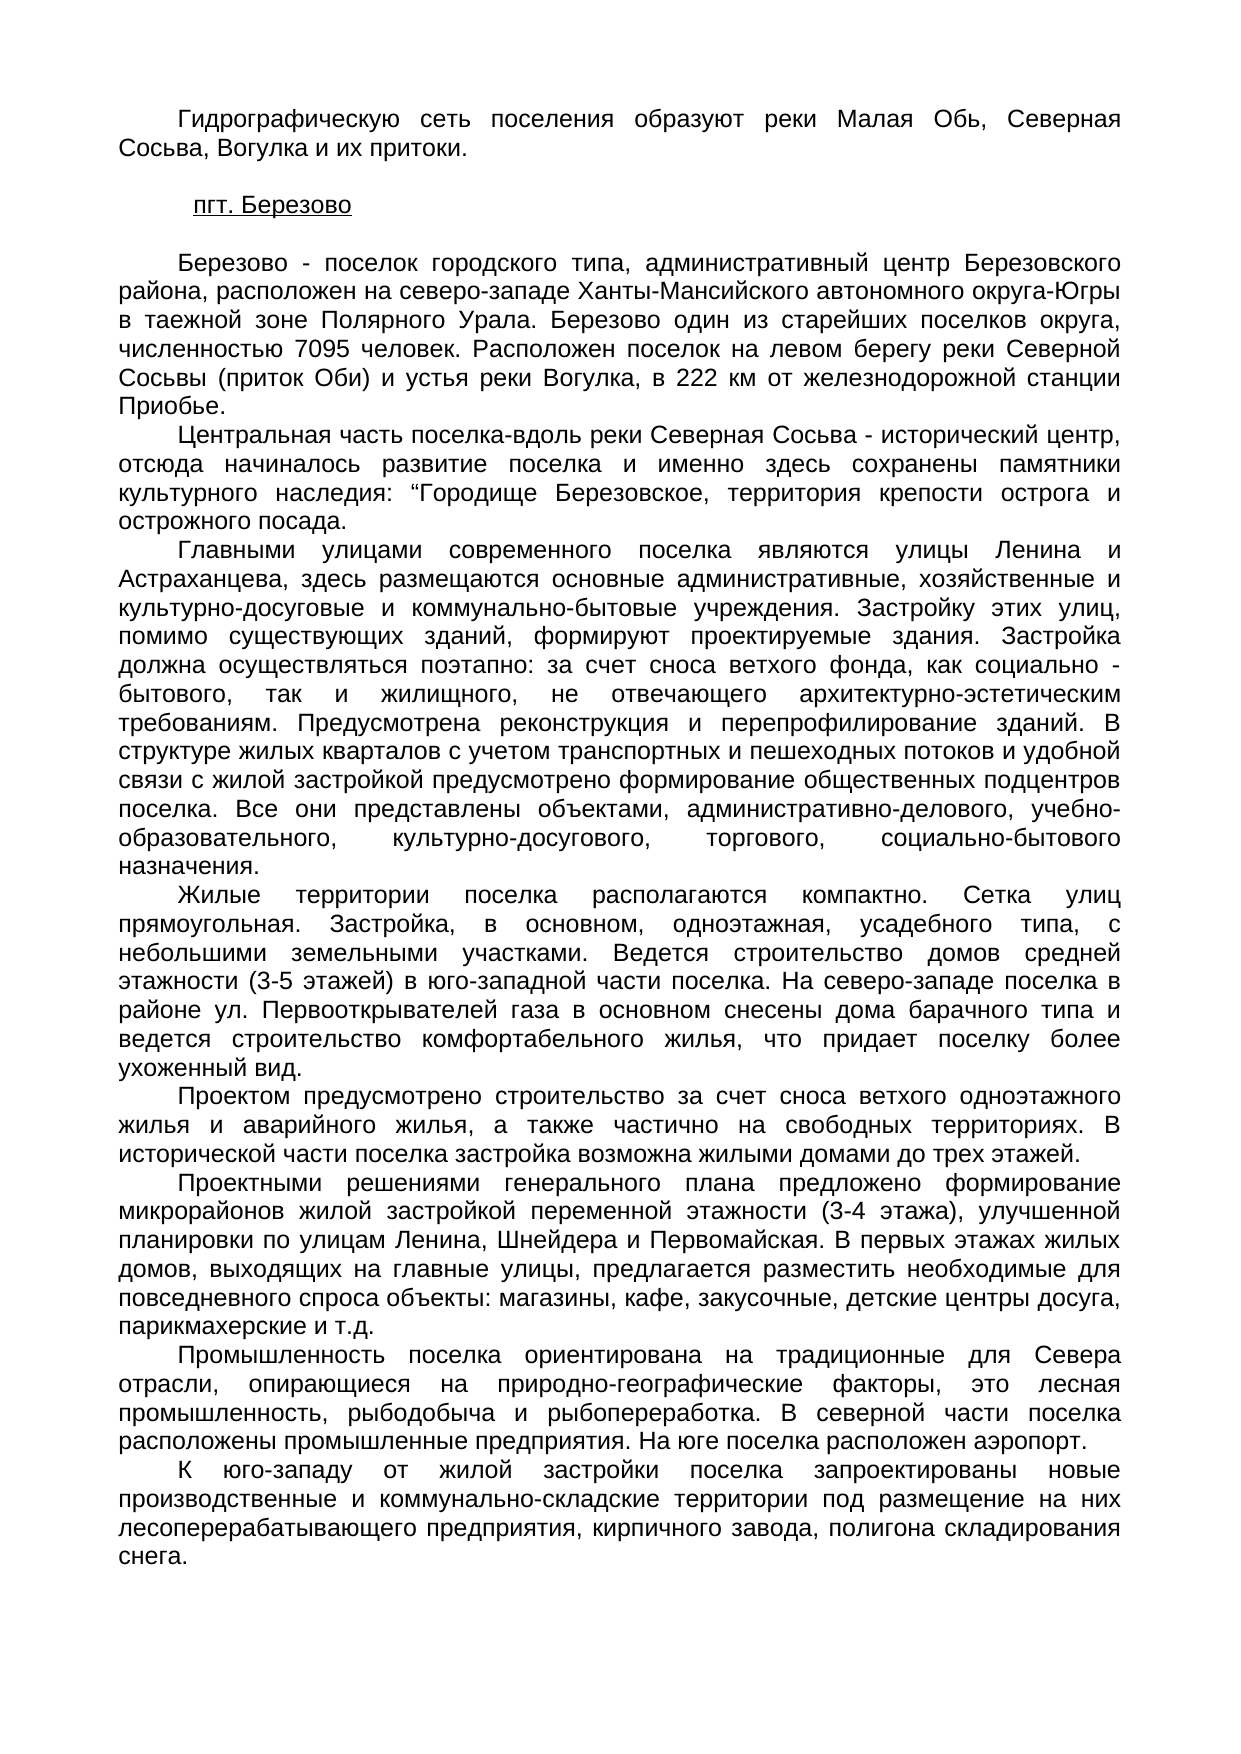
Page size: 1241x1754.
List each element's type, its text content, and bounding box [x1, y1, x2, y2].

text Промышленность поселка ориентирована на традиционные для Севера отрасли, опирающиеся на природно-географические факторы, это лесная промышленность, рыбодобыча и рыбопереработка. В северной части поселка расположены промышленные предприятия. На юге поселка расположен аэропорт. [118, 1340, 1122, 1455]
text Проектными решениями генерального плана предложено формирование микрорайонов жилой застройкой переменной этажности (3-4 этажа), улучшенной планировки по улицам Ленина, Шнейдера и Первомайская. В первых этажах жилых домов, выходящих на главные улицы, предлагается разместить необходимые для повседневного спроса объекты: магазины, кафе, закусочные, детские центры досуга, парикмахерские и т.д. [118, 1167, 1122, 1340]
text Центральная часть поселка-вдоль реки Северная Сосьва - исторический центр, отсюда начиналось развитие поселка и именно здесь сохранены памятники культурного наследия: “Городище Березовское, территория крепости острога и острожного посада. [118, 420, 1122, 535]
text Жилые территории поселка располагаются компактно. Сетка улиц прямоугольная. Застройка, в основном, одноэтажная, усадебного типа, с небольшими земельными участками. Ведется строительство домов средней этажности (3-5 этажей) в юго-западной части поселка. На северо-западе поселка в районе ул. Первооткрывателей газа в основном снесены дома барачного типа и ведется строительство комфортабельного жилья, что придает поселку более ухоженный вид. [118, 880, 1122, 1081]
text Гидрографическую сеть поселения образуют реки Малая Обь, Северная Сосьва, Вогулка и их притоки. [118, 104, 1122, 161]
text К юго-западу от жилой застройки поселка запроектированы новые производственные и коммунально-складские территории под размещение на них лесоперерабатывающего предприятия, кирпичного завода, полигона складирования снега. [118, 1455, 1122, 1570]
text Проектом предусмотрено строительство за счет сноса ветхого одноэтажного жилья и аварийного жилья, а также частично на свободных территориях. В исторической части поселка застройка возможна жилыми домами до трех этажей. [118, 1081, 1122, 1167]
text пгт. Березово [118, 190, 1122, 219]
text Главными улицами современного поселка являются улицы Ленина и Астраханцева, здесь размещаются основные административные, хозяйственные и культурно-досуговые и коммунально-бытовые учреждения. Застройку этих улиц, помимо существующих зданий, формируют проектируемые здания. Застройка должна осуществляться поэтапно: за счет сноса ветхого фонда, как социально - бытового, так и жилищного, не отвечающего архитектурно-эстетическим требованиям. Предусмотрена реконструкция и перепрофилирование зданий. В структуре жилых кварталов с учетом транспортных и пешеходных потоков и удобной связи с жилой застройкой предусмотрено формирование общественных подцентров поселка. Все они представлены объектами, административно-делового, учебно-образовательного, культурно-досугового, торгового, социально-бытового назначения. [118, 535, 1122, 880]
text Березово - поселок городского типа, административный центр Березовского района, расположен на северо-западе Ханты-Мансийского автономного округа-Югры в таежной зоне Полярного Урала. Березово один из старейших поселков округа, численностью 7095 человек. Расположен поселок на левом берегу реки Северной Сосьвы (приток Оби) и устья реки Вогулка, в 222 км от железнодорожной станции Приобье. [118, 247, 1122, 420]
